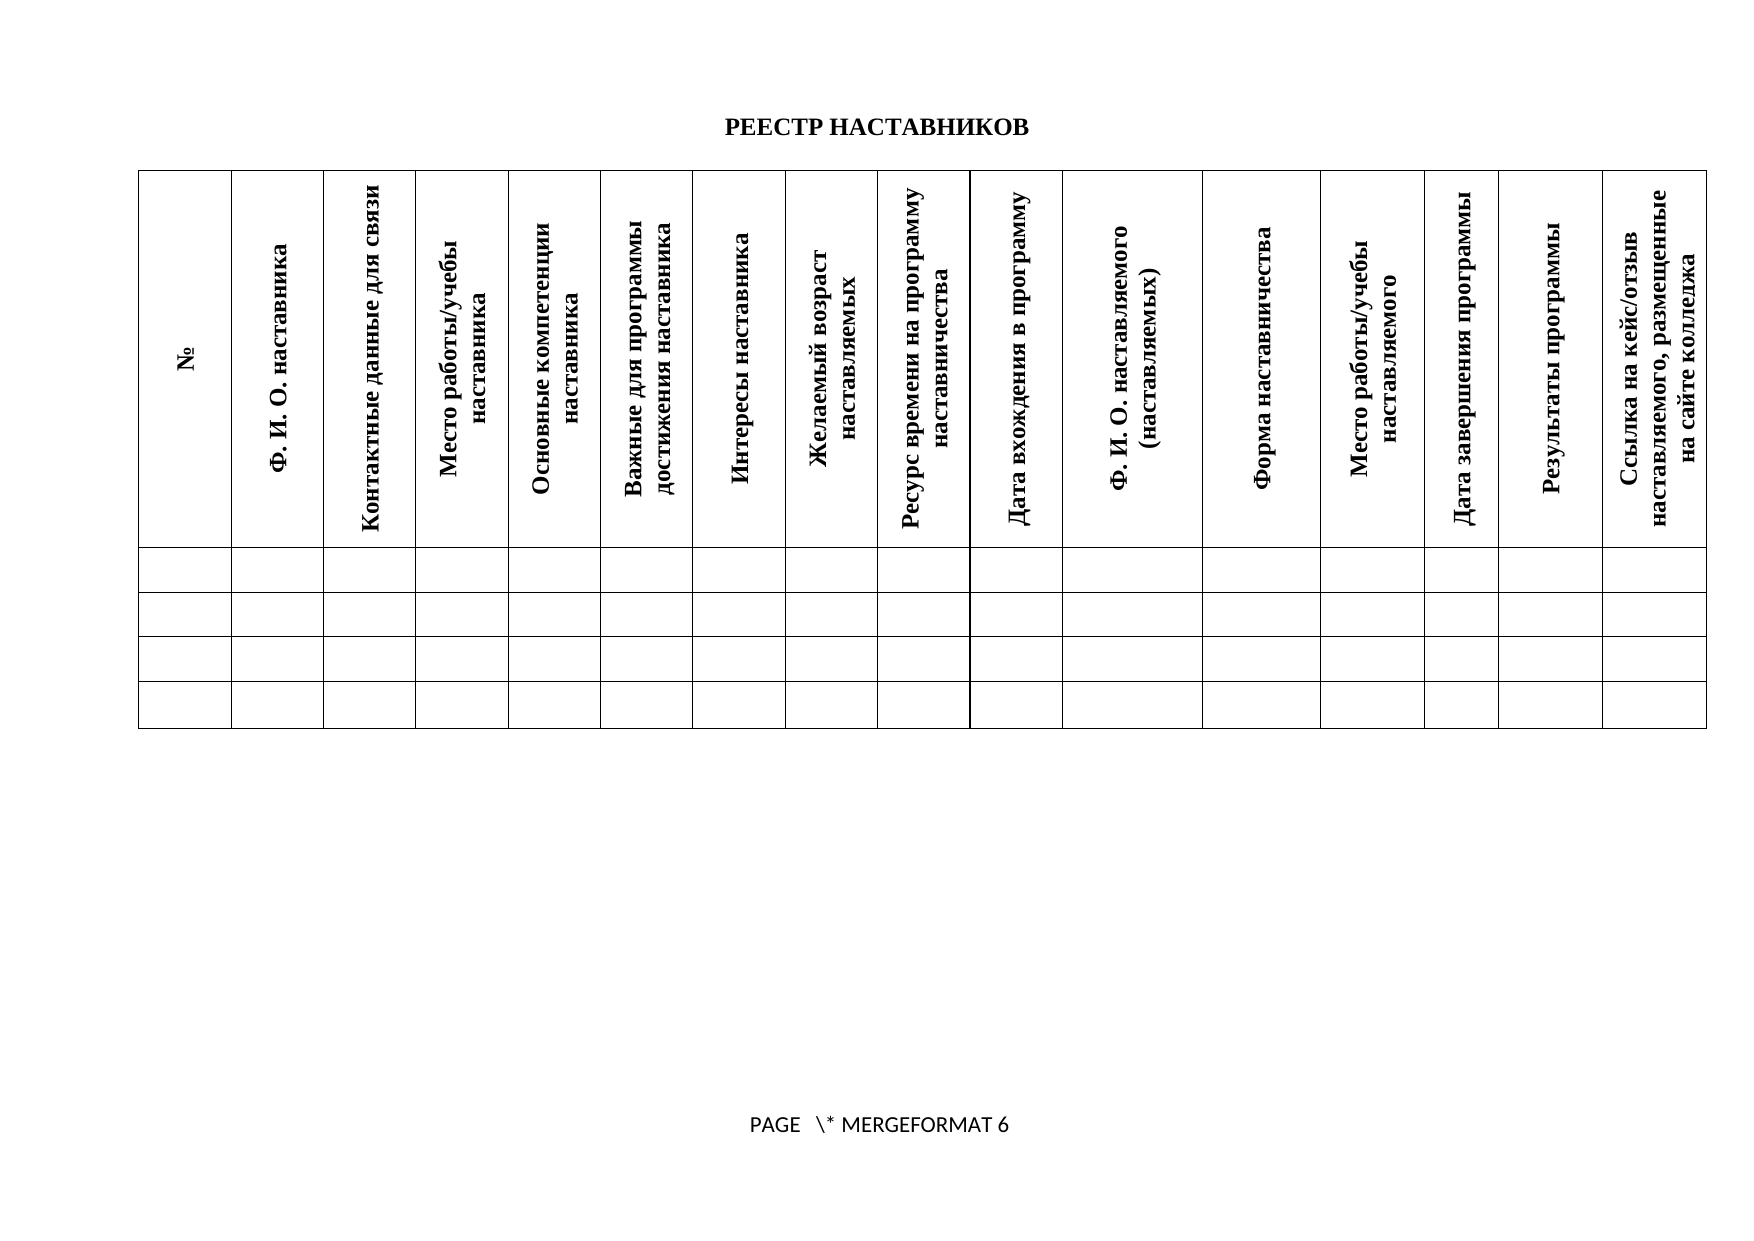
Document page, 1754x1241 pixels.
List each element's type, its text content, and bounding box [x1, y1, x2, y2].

table_header Форма наставничества [1203, 171, 1320, 547]
table_header Ссылка на кейс/отзыв наставляемого, размещенные на сайте колледжа [1603, 171, 1706, 547]
table_cell [1063, 593, 1202, 636]
table_cell [878, 637, 969, 681]
table_cell [1321, 548, 1424, 592]
table_cell [693, 637, 785, 681]
table_cell [509, 593, 600, 636]
table_header Дата вхождения в программу [971, 171, 1062, 547]
table_cell [878, 682, 969, 728]
table_cell [1203, 637, 1320, 681]
table_cell [1603, 548, 1706, 592]
table_cell [1425, 637, 1498, 681]
table_cell [1499, 682, 1602, 728]
table_header Результаты программы [1499, 171, 1602, 547]
table_cell [324, 637, 415, 681]
table_cell [1603, 682, 1706, 728]
table_cell [1063, 682, 1202, 728]
table_cell [324, 548, 415, 592]
table_cell [1321, 637, 1424, 681]
table_cell [971, 593, 1062, 636]
table_cell [1321, 682, 1424, 728]
table_header Ресурс времени на программу наставничества [878, 171, 969, 547]
table_cell [416, 637, 508, 681]
table_cell [1499, 593, 1602, 636]
table_cell [232, 637, 323, 681]
table_cell [1499, 548, 1602, 592]
table_cell [232, 593, 323, 636]
table_cell [601, 548, 692, 592]
table_cell [509, 637, 600, 681]
table_header Важные для программы достижения наставника [601, 171, 692, 547]
table_cell [1063, 637, 1202, 681]
table_cell [139, 682, 231, 728]
table_header Контактные данные для связи [324, 171, 415, 547]
table_cell [509, 682, 600, 728]
table_cell [878, 548, 969, 592]
table_header № [139, 171, 231, 547]
text РЕЕСТР НАСТАВНИКОВ [150, 112, 1604, 141]
table_cell [878, 593, 969, 636]
table_header Ф. И. О. наставника [232, 171, 323, 547]
table_cell [1321, 593, 1424, 636]
table_header Место работы/учебы наставляемого [1321, 171, 1424, 547]
table_cell [1203, 548, 1320, 592]
table_cell [232, 548, 323, 592]
table_header Дата завершения программы [1425, 171, 1498, 547]
table_cell [509, 548, 600, 592]
table_cell [139, 548, 231, 592]
table_cell [693, 593, 785, 636]
table_cell [601, 682, 692, 728]
table_cell [416, 682, 508, 728]
table_header Основные компетенции наставника [509, 171, 600, 547]
table_cell [416, 593, 508, 636]
table_header Желаемый возраст наставляемых [786, 171, 877, 547]
table_cell [971, 637, 1062, 681]
table_cell [1425, 682, 1498, 728]
table_cell [1499, 637, 1602, 681]
table_cell [601, 637, 692, 681]
table_header Интересы наставника [693, 171, 785, 547]
table_cell [971, 548, 1062, 592]
table_cell [786, 548, 877, 592]
table_cell [693, 682, 785, 728]
table_cell [1203, 593, 1320, 636]
table_cell [1203, 682, 1320, 728]
table_cell [1603, 593, 1706, 636]
table_cell [324, 593, 415, 636]
table_cell [971, 682, 1062, 728]
table_cell [786, 682, 877, 728]
table_cell [786, 593, 877, 636]
table_cell [1063, 548, 1202, 592]
table_cell [232, 682, 323, 728]
table_header Ф. И. О. наставляемого (наставляемых) [1063, 171, 1202, 547]
table_cell [693, 548, 785, 592]
table_cell [416, 548, 508, 592]
table_cell [139, 593, 231, 636]
table_cell [1425, 593, 1498, 636]
table_header Место работы/учебы наставника [416, 171, 508, 547]
table_cell [1603, 637, 1706, 681]
table_cell [1425, 548, 1498, 592]
table_cell [139, 637, 231, 681]
table_cell [324, 682, 415, 728]
table_cell [786, 637, 877, 681]
table_cell [601, 593, 692, 636]
